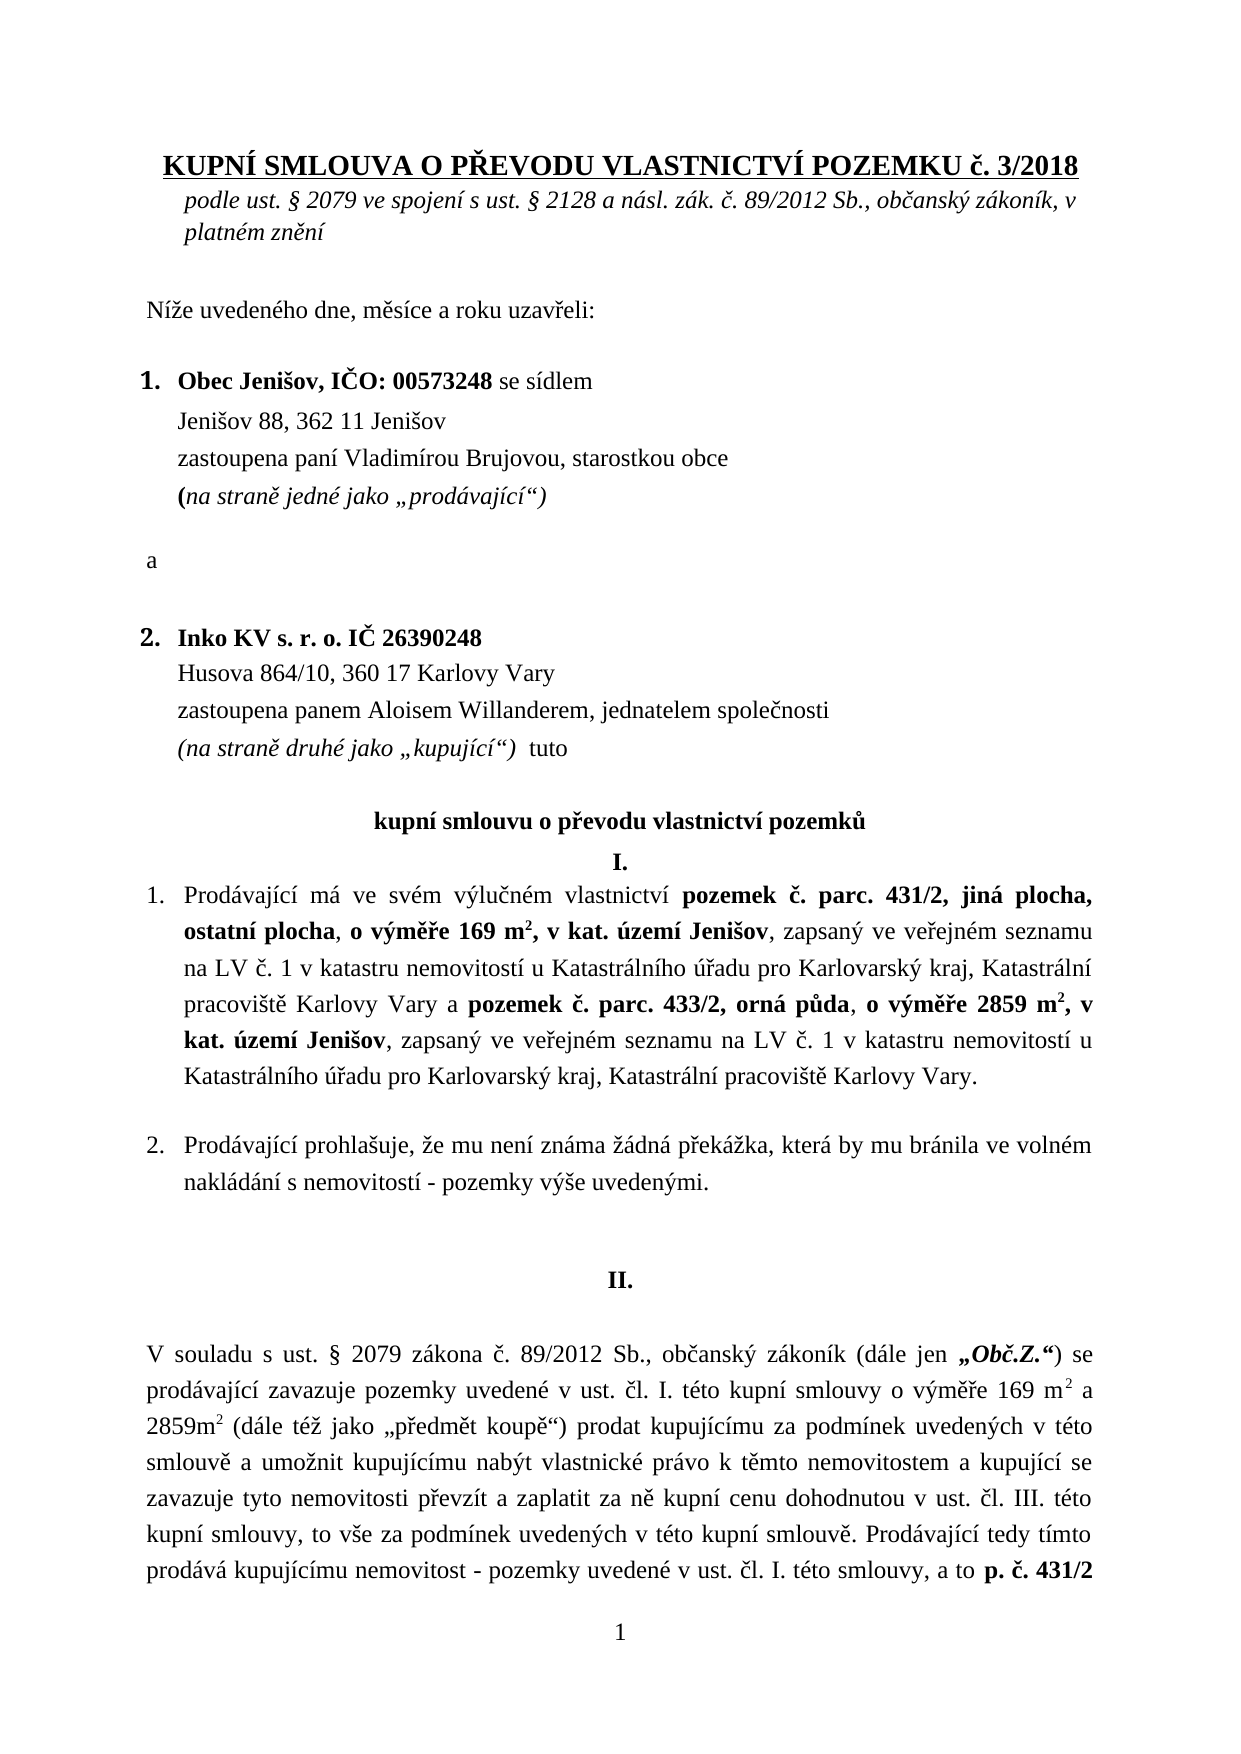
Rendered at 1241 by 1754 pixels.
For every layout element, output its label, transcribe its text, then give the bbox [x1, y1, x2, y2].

list Obec Jenišov, IČO: 00573248 se sídlem Jenišov 88, 362 11 Jenišov [140, 363, 671, 434]
text kupní smlouvu o převodu vlastnictví pozemků [147, 806, 1092, 835]
text I. [612, 847, 634, 876]
text Husova 864/10, 360 17 Karlovy Vary [177, 658, 1099, 687]
text (na straně druhé jako „kupující“) tuto [146, 733, 1093, 762]
text zastoupena panem Aloisem Willanderem, jednatelem společnosti [177, 696, 1099, 724]
text Níže uvedeného dne, měsíce a roku uzavřeli: [146, 295, 1093, 324]
text (na straně jedné jako „prodávající“) [148, 481, 1093, 510]
text KUPNÍ SMLOUVA O PŘEVODU VLASTNICTVÍ POZEMKU č. 3/2018 podle ust. § 2079 ve spojení s ust. § 2128 a násl. zák. č. 89/2012 Sb., občanský zákoník, v platném znění [163, 148, 1079, 178]
text KUPNÍ SMLOUVA O PŘEVODU VLASTNICTVÍ POZEMKU č. 3/2018 podle ust. § 2079 ve spojení s ust. § 2128 a násl. zák. č. 89/2012 Sb., občanský zákoník, v platném znění [163, 179, 1079, 246]
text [146, 1339, 1093, 1584]
text a [146, 546, 1093, 574]
text zastoupena paní Vladimírou Brujovou, starostkou obce [177, 443, 1099, 472]
list Inko KV s. r. o. IČ 26390248 [140, 620, 671, 654]
text II. [147, 1265, 1093, 1294]
list Prodávající má ve svém výlučném vlastnictví pozemek č. parc. 431/2, jiná plocha, ostatní plocha, o výměře 169 m2, v kat. území Jenišov, zapsaný ve veřejném seznamu na LV č. 1 v katastru nemovitostí u Katastrálního úřadu pro Karlovarský kraj, Katastrální pracoviště Karlovy Vary a pozemek č. parc. 433/2, orná půda, o výměře 2859 m2, v kat. území Jenišov, zapsaný ve veřejném seznamu na LV č. 1 v katastru nemovitostí u Katastrálního úřadu pro Karlovarský kraj, Katastrální pracoviště Karlovy Vary. [146, 880, 1093, 1090]
list Prodávající prohlašuje, že mu není známa žádná překážka, která by mu bránila ve volném nakládání s nemovitostí - pozemky výše uvedenými. [146, 1130, 1093, 1195]
